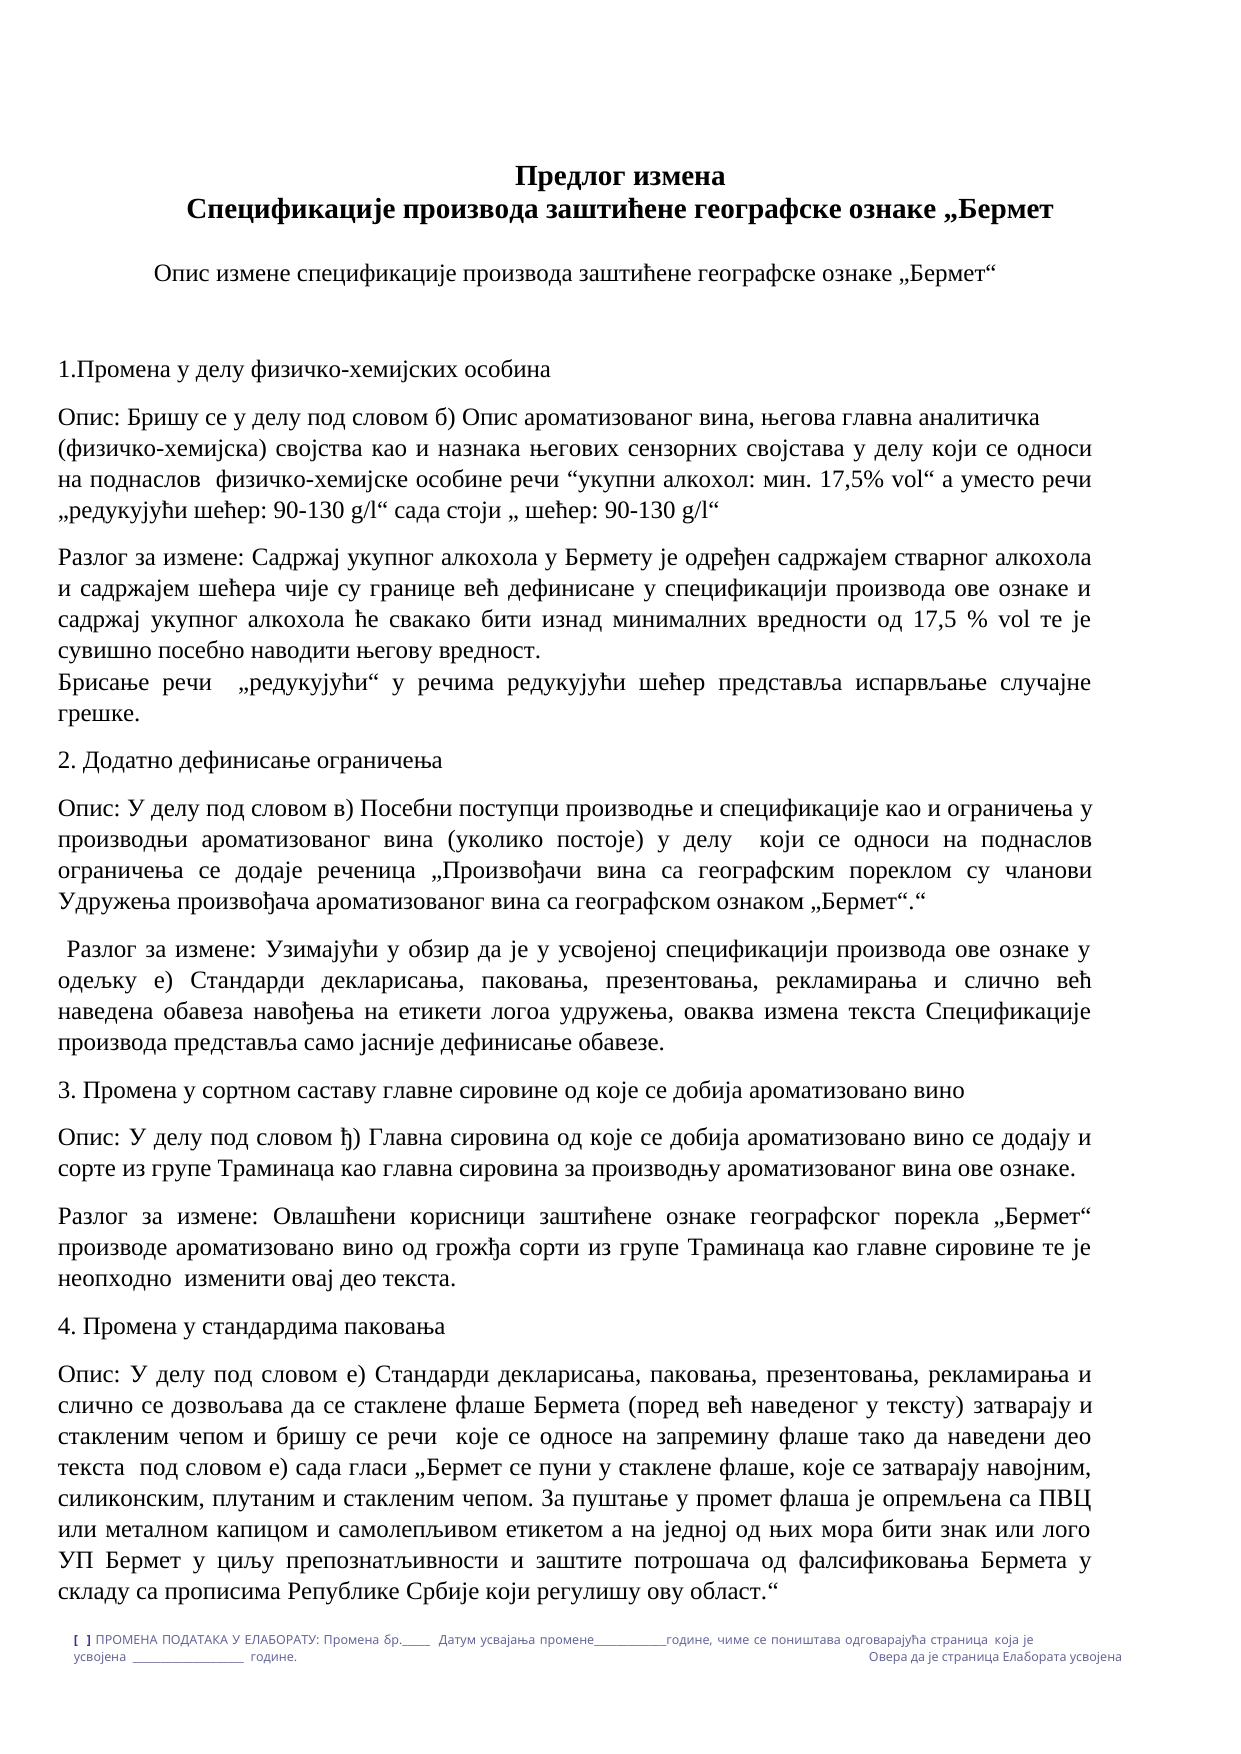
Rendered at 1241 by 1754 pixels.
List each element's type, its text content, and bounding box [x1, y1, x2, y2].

text Разлог за измене: Овлашћени корисници заштићене ознаке географског порекла „Бермет“ производе ароматизовано вино од грожђа сорти из групе Траминаца као главне сировине те је неопходно изменити овај део текста. [58, 1201, 1093, 1292]
text 3. Промена у сортном саставу главне сировине од које се добија ароматизовано вино [58, 1075, 1093, 1103]
text 1.Промена у делу физичко-хемијских особина [58, 354, 1093, 383]
text Опис: У делу под словом е) Стандарди декларисања, паковања, презентовања, рекламирања и слично се дозвољава да се стаклене флаше Бермета (поред већ наведеног у тексту) затварају и стакленим чепом и бришу се речи које се односе на запремину флаше тако да наведени део текста под словом е) сада гласи „Бермет се пуни у стаклене флаше, које се затварају навојним, силиконским, плутаним и стакленим чепом. За пуштање у промет флаша је опремљена са ПВЦ или металном капицом и самолепљивом етикетом а на једној од њих мора бити знак или лого УП Бермет у циљу препознатљивности и заштите потрошача од фалсификовања Бермета у складу са прописима Републике Србије који регулишу ову област.“ [58, 1359, 1093, 1605]
text Спецификације производа заштићене географске ознаке „Бермет [148, 191, 1093, 225]
text Опис измене спецификације производа заштићене географске ознаке „Бермет“ [58, 258, 1093, 287]
text Разлог за измене: Садржај укупног алкохола у Бермету је одређен садржајем стварног алкохола и садржајем шећера чије су границе већ дефинисане у спецификацији производа ове ознаке и садржај укупног алкохола ће свакако бити изнад минималних вредности од 17,5 % vol те је сувишно посебно наводити његову вредност. [58, 542, 1093, 664]
text 2. Додатно дефинисање ограничења [58, 745, 1093, 774]
text Брисање речи „редукујући“ у речима редукујући шећер представља испарвљање случајне грешке. [58, 667, 1093, 726]
text Предлог измена [148, 158, 1093, 191]
text (физичко-хемијска) својства као и назнакa његових сензорних својстава у делу који се односи на поднаслов физичко-хемијске особине речи “укупни алкохол: мин. 17,5% vol“ а уместо речи „редукујући шећер: 90-130 g/l“ сада стоји „ шећер: 90-130 g/l“ [58, 433, 1093, 523]
text Опис: У делу под словом в) Посебни поступци производње и спецификације као и ограничења у производњи ароматизованог вина (уколико постоје) у делу који се односи на поднаслов ограничења се додаје реченица „Произвођачи вина са географским пореклом су чланови Удружења произвођача ароматизованог вина са географском ознаком „Бермет“.“ [58, 793, 1093, 915]
text 4. Промена у стандардима паковања [58, 1311, 1093, 1340]
text Опис: У делу под словом ђ) Главна сировина од које се добија ароматизовано вино се додају и сорте из групе Траминаца као главна сировина за производњу ароматизованог вина ове ознаке. [58, 1122, 1093, 1182]
text Опис: Бришу се у делу под словом б) Опис ароматизованог вина, његова главна аналитичка [58, 402, 1093, 430]
text Разлог за измене: Узимајући у обзир да је у усвојеној спецификацији производа ове ознаке у одељку е) Стандарди декларисања, паковања, презентовања, рекламирања и слично већ наведена обавеза навођења на етикети логоа удружења, оваква измена текста Спецификације производа представља само јасније дефинисање обавезе. [58, 934, 1093, 1056]
